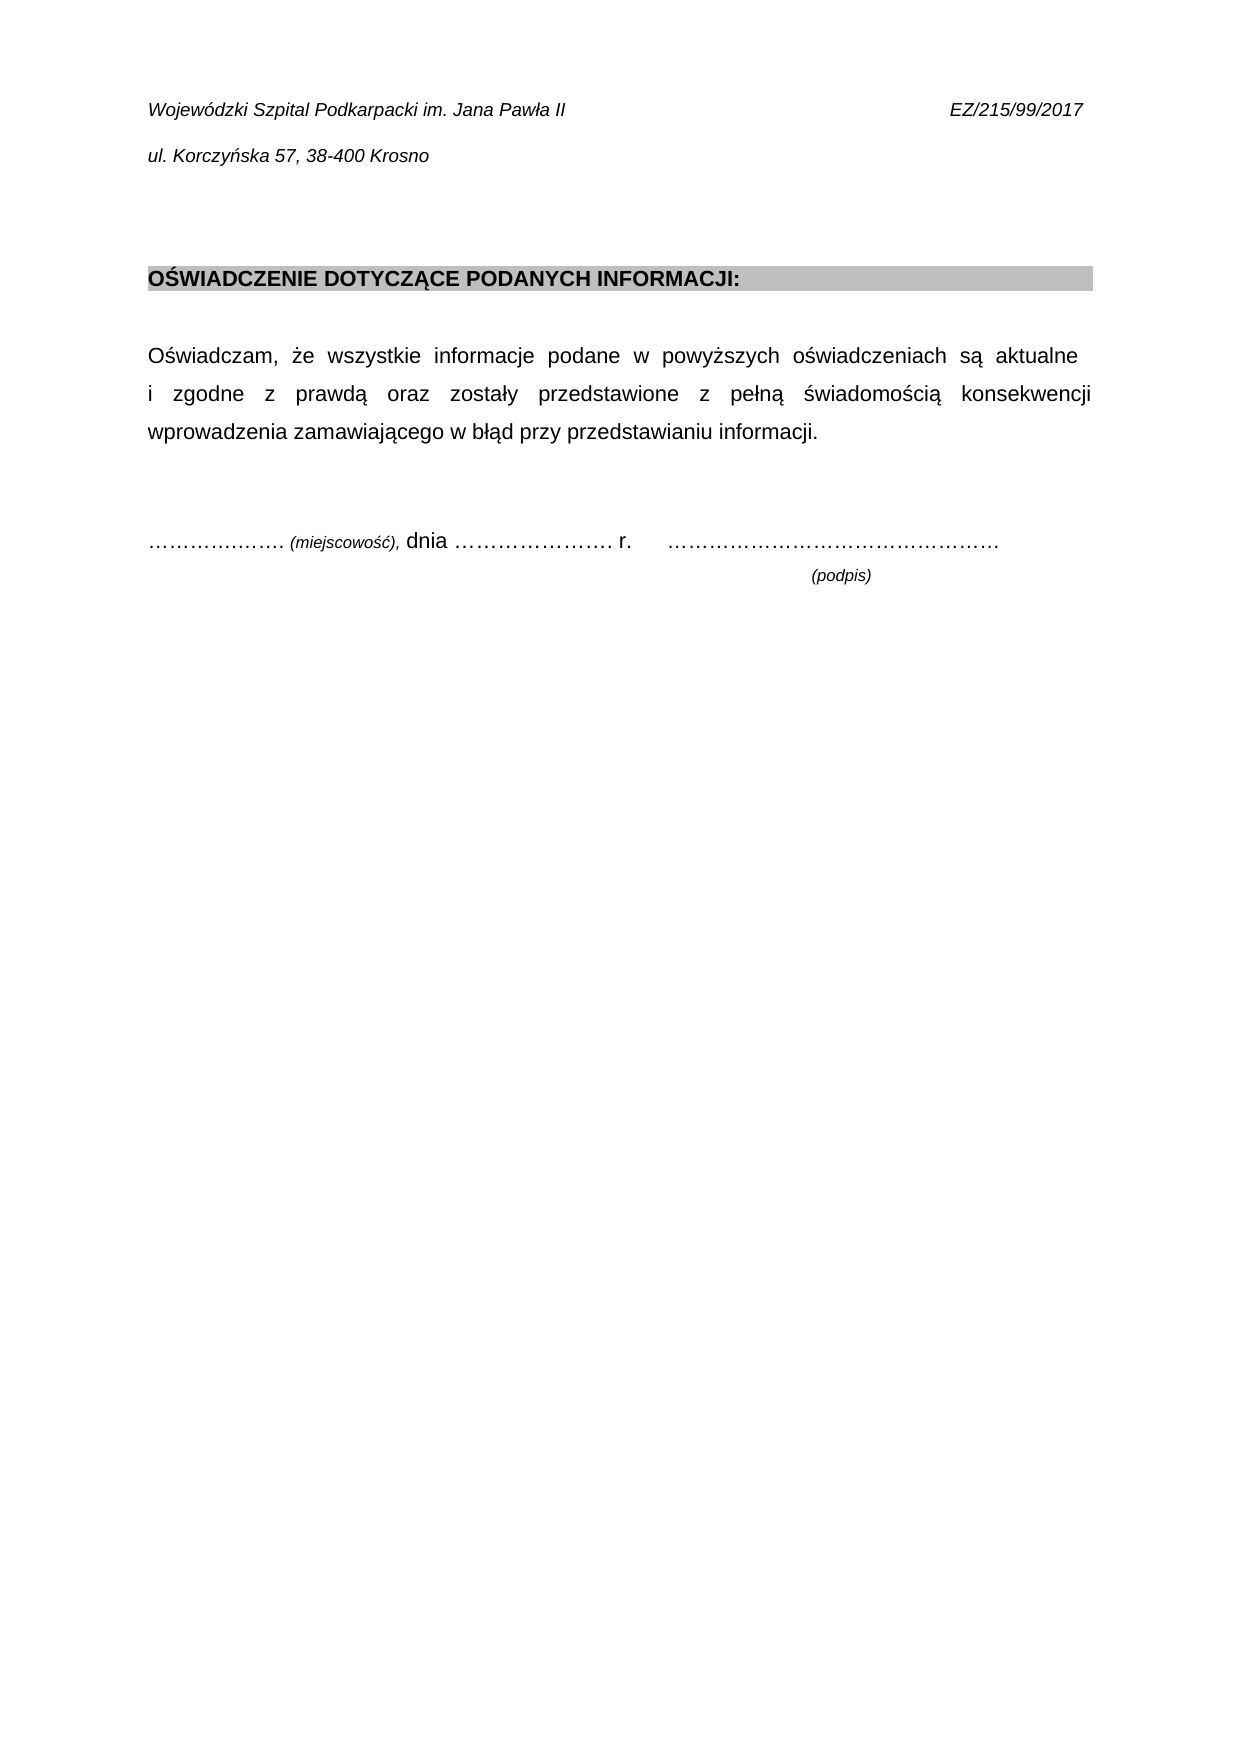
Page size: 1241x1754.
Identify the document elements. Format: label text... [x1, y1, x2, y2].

text (podpis) [738, 566, 1093, 585]
text Oświadczam, że wszystkie informacje podane w powyższych oświadczeniach są aktualne i zgodne z prawdą oraz zostały przedstawione z pełną świadomością konsekwencji wprowadzenia zamawiającego w błąd przy przedstawianiu informacji. [148, 343, 1093, 444]
text OŚWIADCZENIE DOTYCZĄCE PODANYCH INFORMACJI: [148, 266, 1093, 291]
text ………….……. (miejscowość), dnia …………………. r. ………………………………………… [148, 528, 1093, 553]
